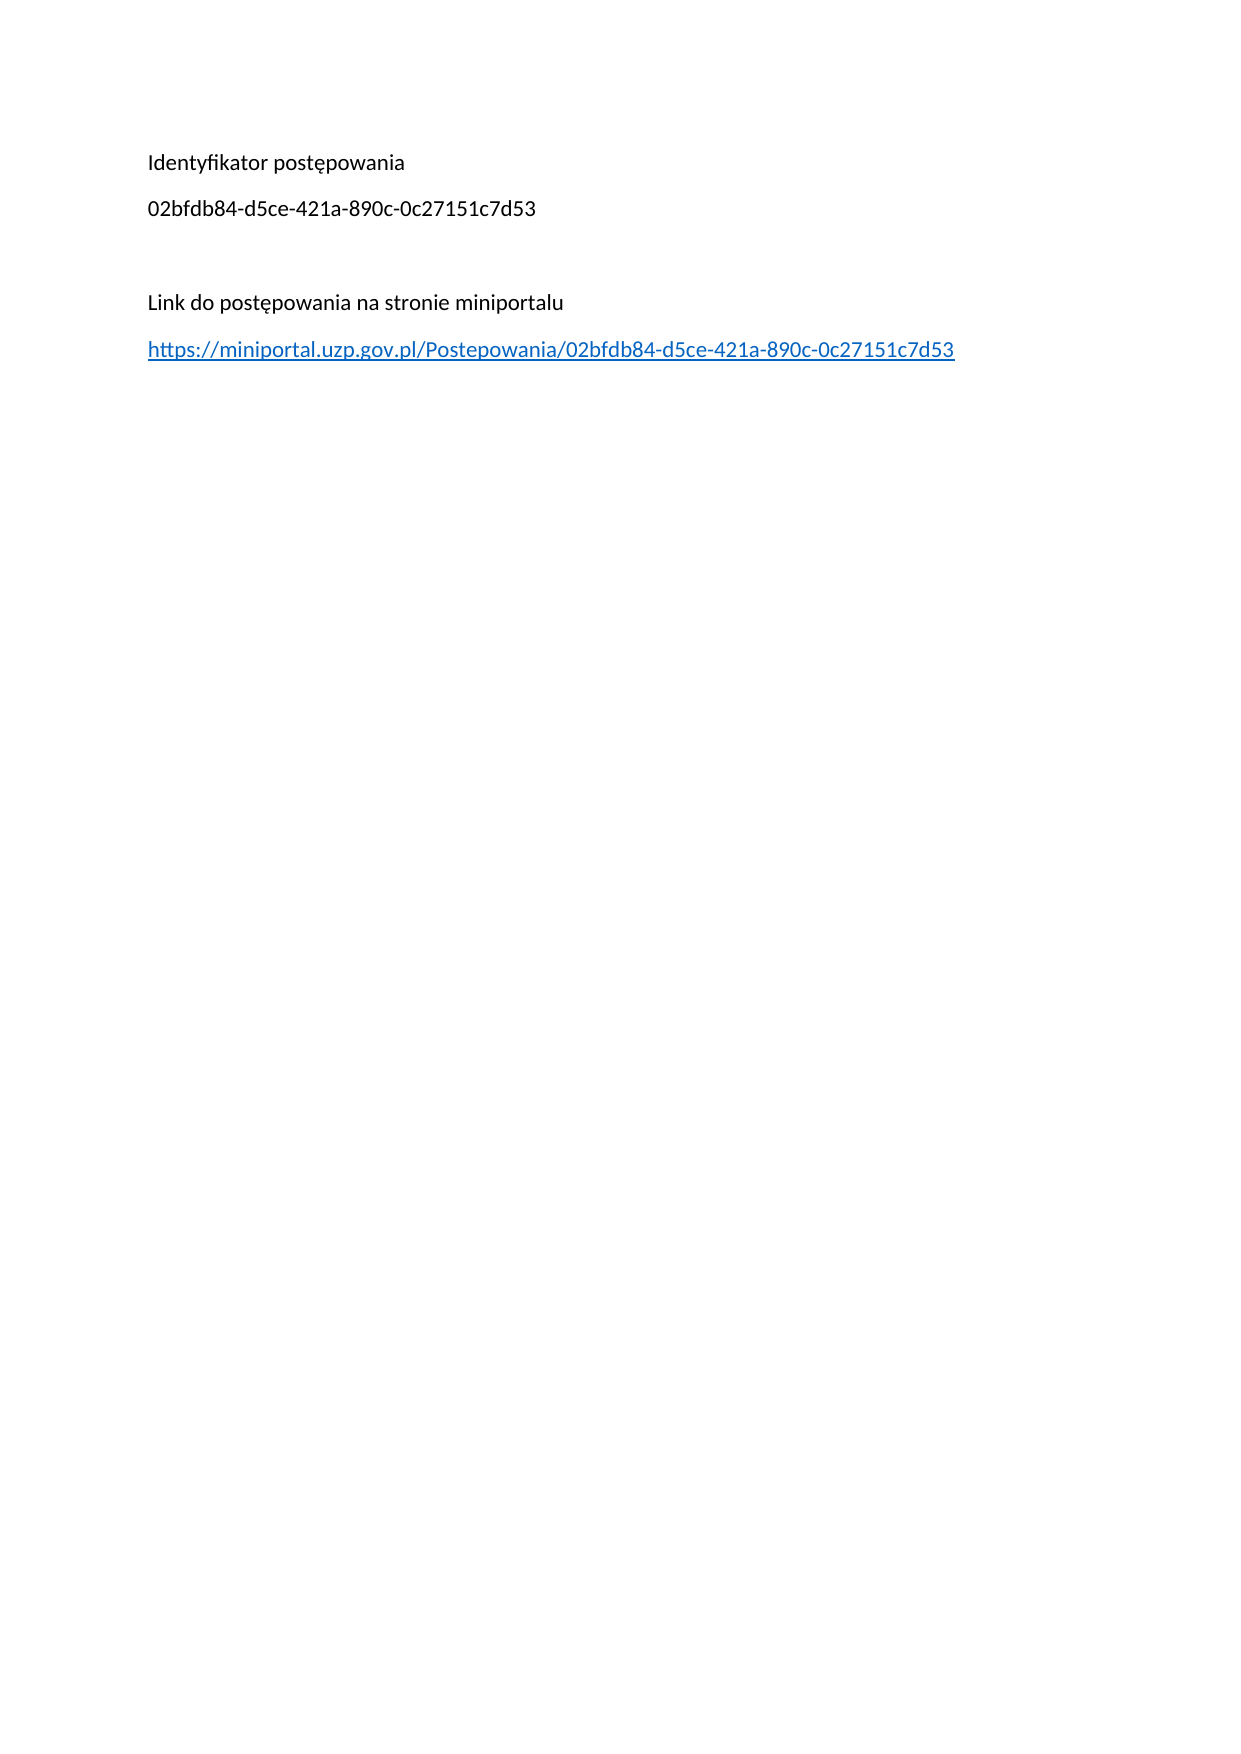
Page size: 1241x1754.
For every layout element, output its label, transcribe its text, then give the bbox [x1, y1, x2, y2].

text https://miniportal.uzp.gov.pl/Postepowania/02bfdb84-d5ce-421a-890c-0c27151c7d53 [148, 335, 1093, 363]
text 02bfdb84-d5ce-421a-890c-0c27151c7d53 [148, 194, 1093, 222]
text Identyfikator postępowania [148, 148, 1093, 176]
text Link do postępowania na stronie miniportalu [148, 288, 1093, 316]
